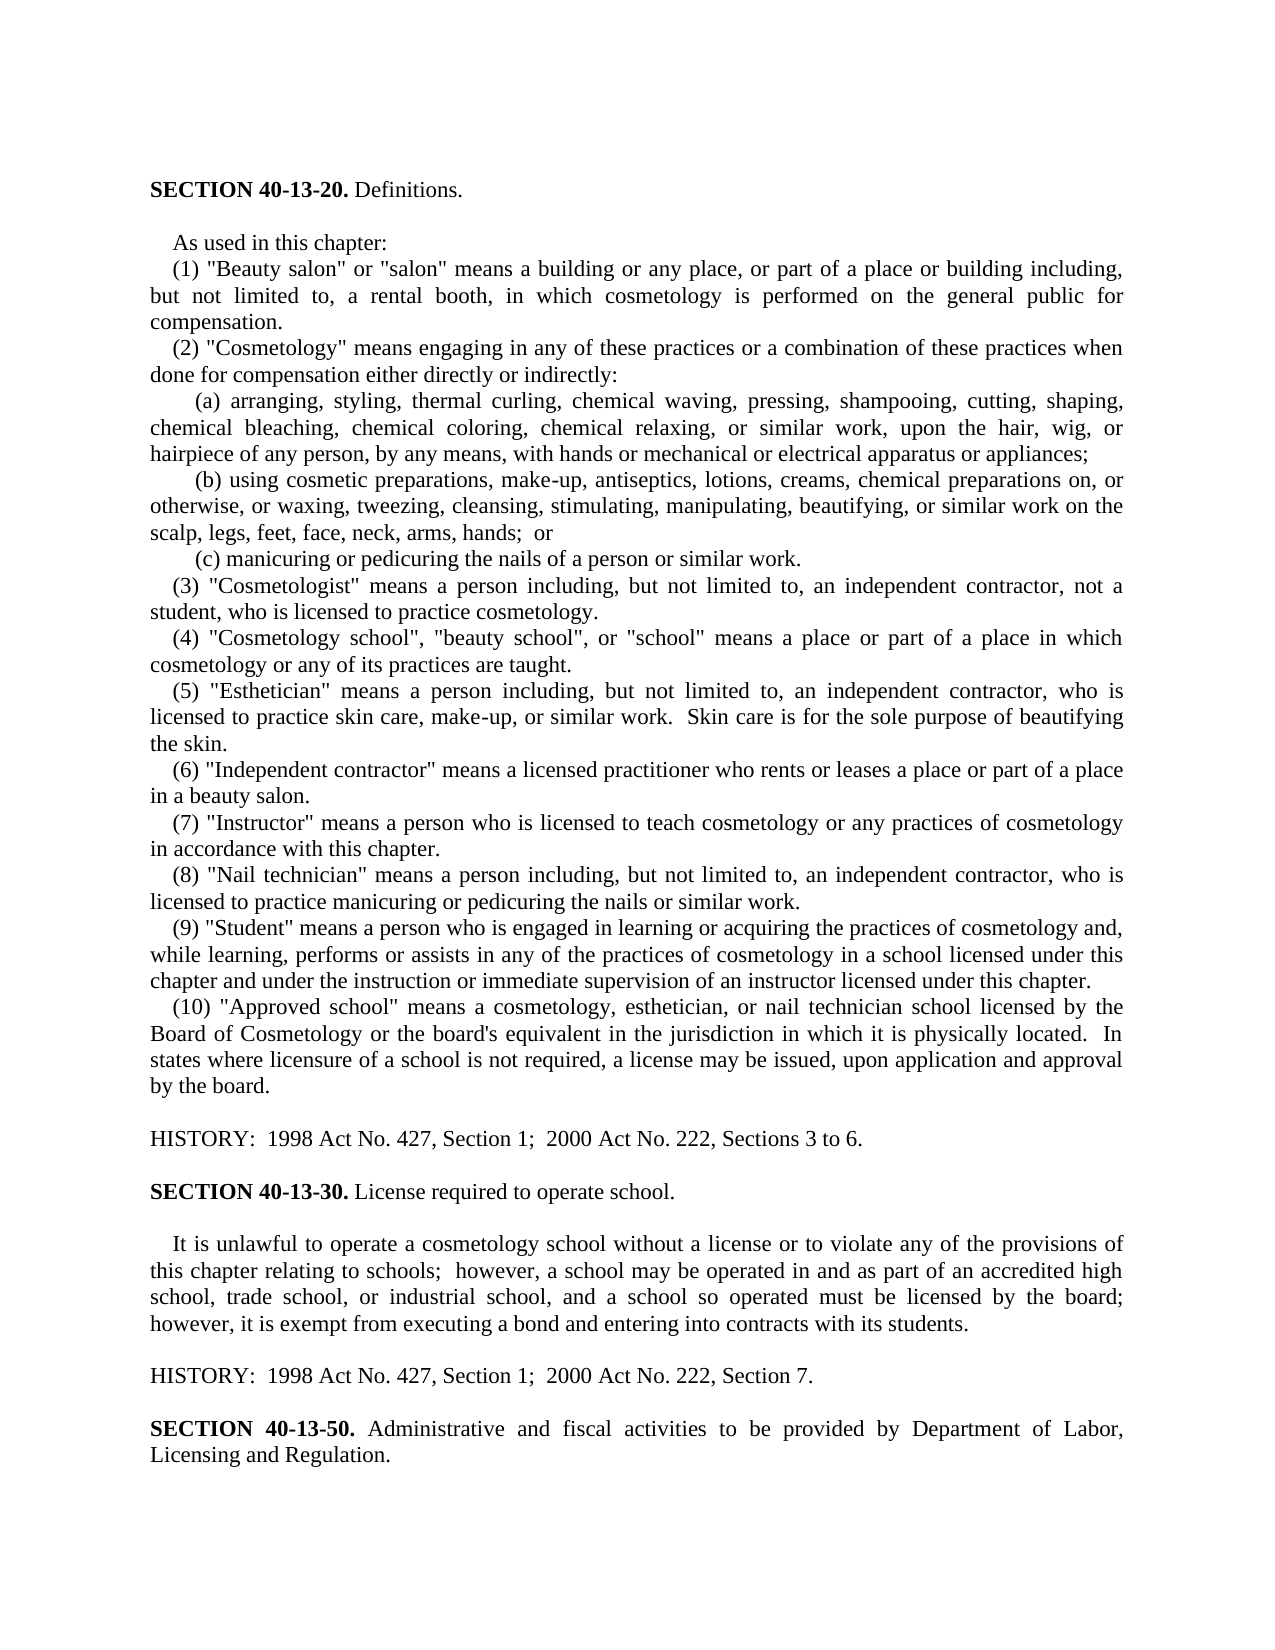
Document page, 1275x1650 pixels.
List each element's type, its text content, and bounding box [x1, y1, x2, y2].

text (a) arranging, styling, thermal curling, chemical waving, pressing, shampooing, cutting, shaping, chemical bleaching, chemical coloring, chemical relaxing, or similar work, upon the hair, wig, or hairpiece of any person, by any means, with hands or mechanical or electrical apparatus or appliances; [150, 387, 1125, 466]
text (7) "Instructor" means a person who is licensed to teach cosmetology or any practices of cosmetology in accordance with this chapter. [150, 809, 1125, 862]
text (2) "Cosmetology" means engaging in any of these practices or a combination of these practices when done for compensation either directly or indirectly: [150, 334, 1125, 387]
text SECTION 40-13-50. Administrative and fiscal activities to be provided by Department of Labor, Licensing and Regulation. [150, 1415, 1125, 1468]
text (b) using cosmetic preparations, make-up, antiseptics, lotions, creams, chemical preparations on, or otherwise, or waxing, tweezing, cleansing, stimulating, manipulating, beautifying, or similar work on the scalp, legs, feet, face, neck, arms, hands; or [150, 466, 1125, 545]
text (8) "Nail technician" means a person including, but not limited to, an independent contractor, who is licensed to practice manicuring or pedicuring the nails or similar work. [150, 862, 1125, 914]
text HISTORY: 1998 Act No. 427, Section 1; 2000 Act No. 222, Sections 3 to 6. [150, 1125, 1125, 1151]
text (6) "Independent contractor" means a licensed practitioner who rents or leases a place or part of a place in a beauty salon. [150, 756, 1125, 809]
text SECTION 40-13-30. License required to operate school. [150, 1178, 1125, 1204]
text (3) "Cosmetologist" means a person including, but not limited to, an independent contractor, not a student, who is licensed to practice cosmetology. [150, 572, 1125, 624]
text (c) manicuring or pedicuring the nails of a person or similar work. [150, 545, 1125, 572]
text HISTORY: 1998 Act No. 427, Section 1; 2000 Act No. 222, Section 7. [150, 1362, 1125, 1389]
text It is unlawful to operate a cosmetology school without a license or to violate any of the provisions of this chapter relating to schools; however, a school may be operated in and as part of an accredited high school, trade school, or industrial school, and a school so operated must be licensed by the board; however, it is exempt from executing a bond and entering into contracts with its students. [150, 1231, 1125, 1336]
text As used in this chapter: [150, 229, 1125, 255]
text (5) "Esthetician" means a person including, but not limited to, an independent contractor, who is licensed to practice skin care, make-up, or similar work. Skin care is for the sole purpose of beautifying the skin. [150, 677, 1125, 756]
text (4) "Cosmetology school", "beauty school", or "school" means a place or part of a place in which cosmetology or any of its practices are taught. [150, 624, 1125, 677]
text (9) "Student" means a person who is engaged in learning or acquiring the practices of cosmetology and, while learning, performs or assists in any of the practices of cosmetology in a school licensed under this chapter and under the instruction or immediate supervision of an instructor licensed under this chapter. [150, 914, 1125, 993]
text (1) "Beauty salon" or "salon" means a building or any place, or part of a place or building including, but not limited to, a rental booth, in which cosmetology is performed on the general public for compensation. [150, 255, 1125, 334]
text (10) "Approved school" means a cosmetology, esthetician, or nail technician school licensed by the Board of Cosmetology or the board's equivalent in the jurisdiction in which it is physically located. In states where licensure of a school is not required, a license may be issued, upon application and approval by the board. [150, 993, 1125, 1099]
text SECTION 40-13-20. Definitions. [150, 176, 1125, 203]
